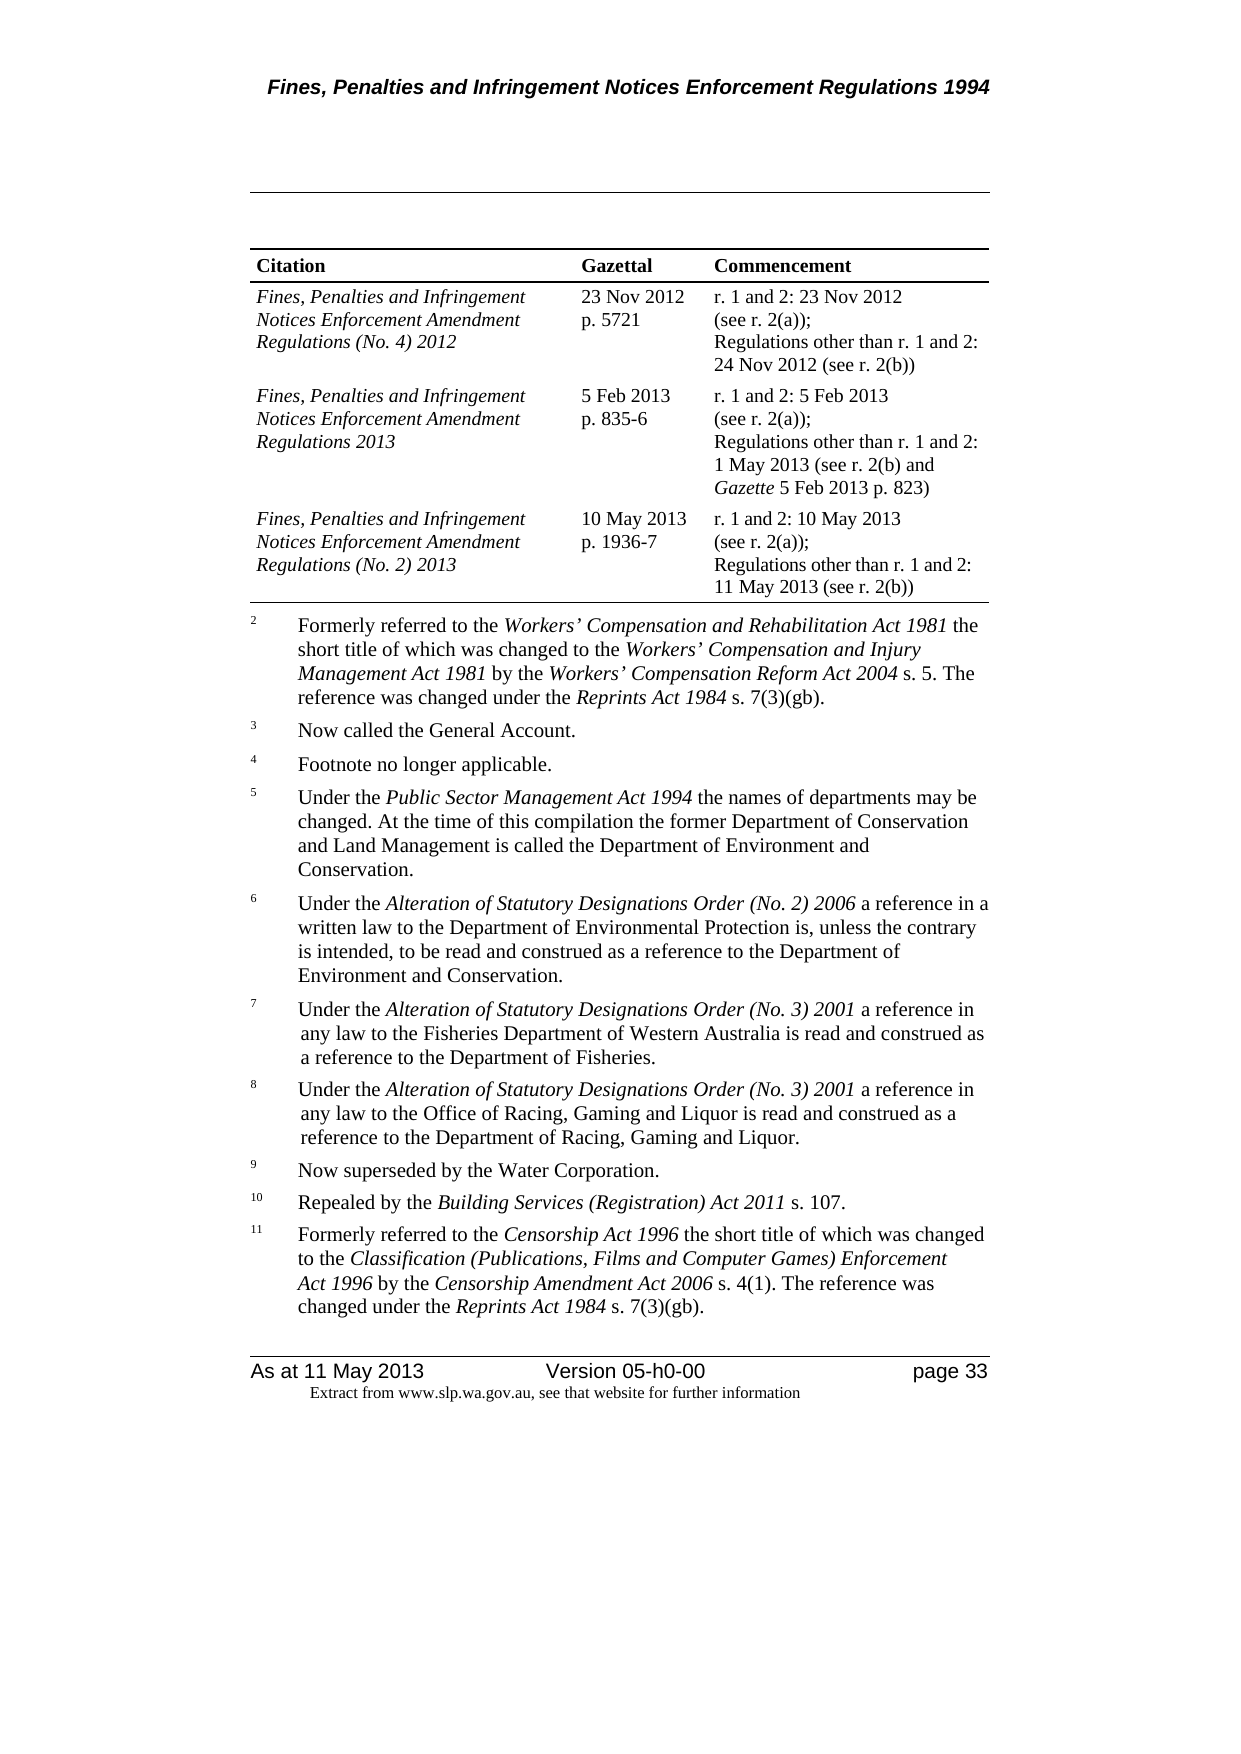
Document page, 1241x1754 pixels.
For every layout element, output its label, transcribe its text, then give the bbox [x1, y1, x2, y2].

table_header Citation [250, 250, 575, 281]
text 5 Under the Public Sector Management Act 1994 the names of departments may be changed. At the time of this compilation the former Department of Conservation and Land Management is called the Department of Environment and Conservation. [250, 785, 990, 881]
text 2 Formerly referred to the Workers’ Compensation and Rehabilitation Act 1981 the short title of which was changed to the Workers’ Compensation and Injury Management Act 1981 by the Workers’ Compensation Reform Act 2004 s. 5. The reference was changed under the Reprints Act 1984 s. 7(3)(gb). [250, 613, 990, 709]
table_cell r. 1 and 2: 10 May 2013 (see r. 2(a)); Regulations other than r. 1 and 2: 11 May 2013 (see r. 2(b)) [708, 503, 989, 602]
text 10 Repealed by the Building Services (Registration) Act 2011 s. 107. [250, 1190, 990, 1214]
table_cell Fines, Penalties and Infringement Notices Enforcement Amendment Regulations (No. 4) 2012 [250, 283, 575, 380]
table_cell 5 Feb 2013 p. 835-6 [575, 380, 708, 503]
text 4 Footnote no longer applicable. [250, 752, 990, 776]
table_cell r. 1 and 2: 23 Nov 2012 (see r. 2(a)); Regulations other than r. 1 and 2: 24 Nov 2012 (see r. 2(b)) [708, 283, 989, 380]
text 11 Formerly referred to the Censorship Act 1996 the short title of which was changed to the Classification (Publications, Films and Computer Games) Enforcement Act 1996 by the Censorship Amendment Act 2006 s. 4(1). The reference was changed under the Reprints Act 1984 s. 7(3)(gb). [250, 1222, 990, 1318]
text 7 Under the Alteration of Statutory Designations Order (No. 3) 2001 a reference in any law to the Fisheries Department of Western Australia is read and construed as a reference to the Department of Fisheries. [250, 996, 990, 1069]
table_cell r. 1 and 2: 5 Feb 2013 (see r. 2(a)); Regulations other than r. 1 and 2: 1 May 2013 (see r. 2(b) and Gazette 5 Feb 2013 p. 823) [708, 380, 989, 503]
table_cell 23 Nov 2012 p. 5721 [575, 283, 708, 380]
table_cell Fines, Penalties and Infringement Notices Enforcement Amendment Regulations 2013 [250, 380, 575, 503]
table_cell 10 May 2013 p. 1936-7 [575, 503, 708, 602]
text 6 Under the Alteration of Statutory Designations Order (No. 2) 2006 a reference in a written law to the Department of Environmental Protection is, unless the contrary is intended, to be read and construed as a reference to the Department of Environment and Conservation. [250, 891, 990, 987]
table_header Gazettal [575, 250, 708, 281]
text 8 Under the Alteration of Statutory Designations Order (No. 3) 2001 a reference in any law to the Office of Racing, Gaming and Liquor is read and construed as a reference to the Department of Racing, Gaming and Liquor. [250, 1077, 990, 1149]
text 3 Now called the General Account. [250, 718, 990, 742]
table_cell Fines, Penalties and Infringement Notices Enforcement Amendment Regulations (No. 2) 2013 [250, 503, 575, 602]
text 9 Now superseded by the Water Corporation. [250, 1157, 990, 1182]
table_header Commencement [708, 250, 989, 281]
